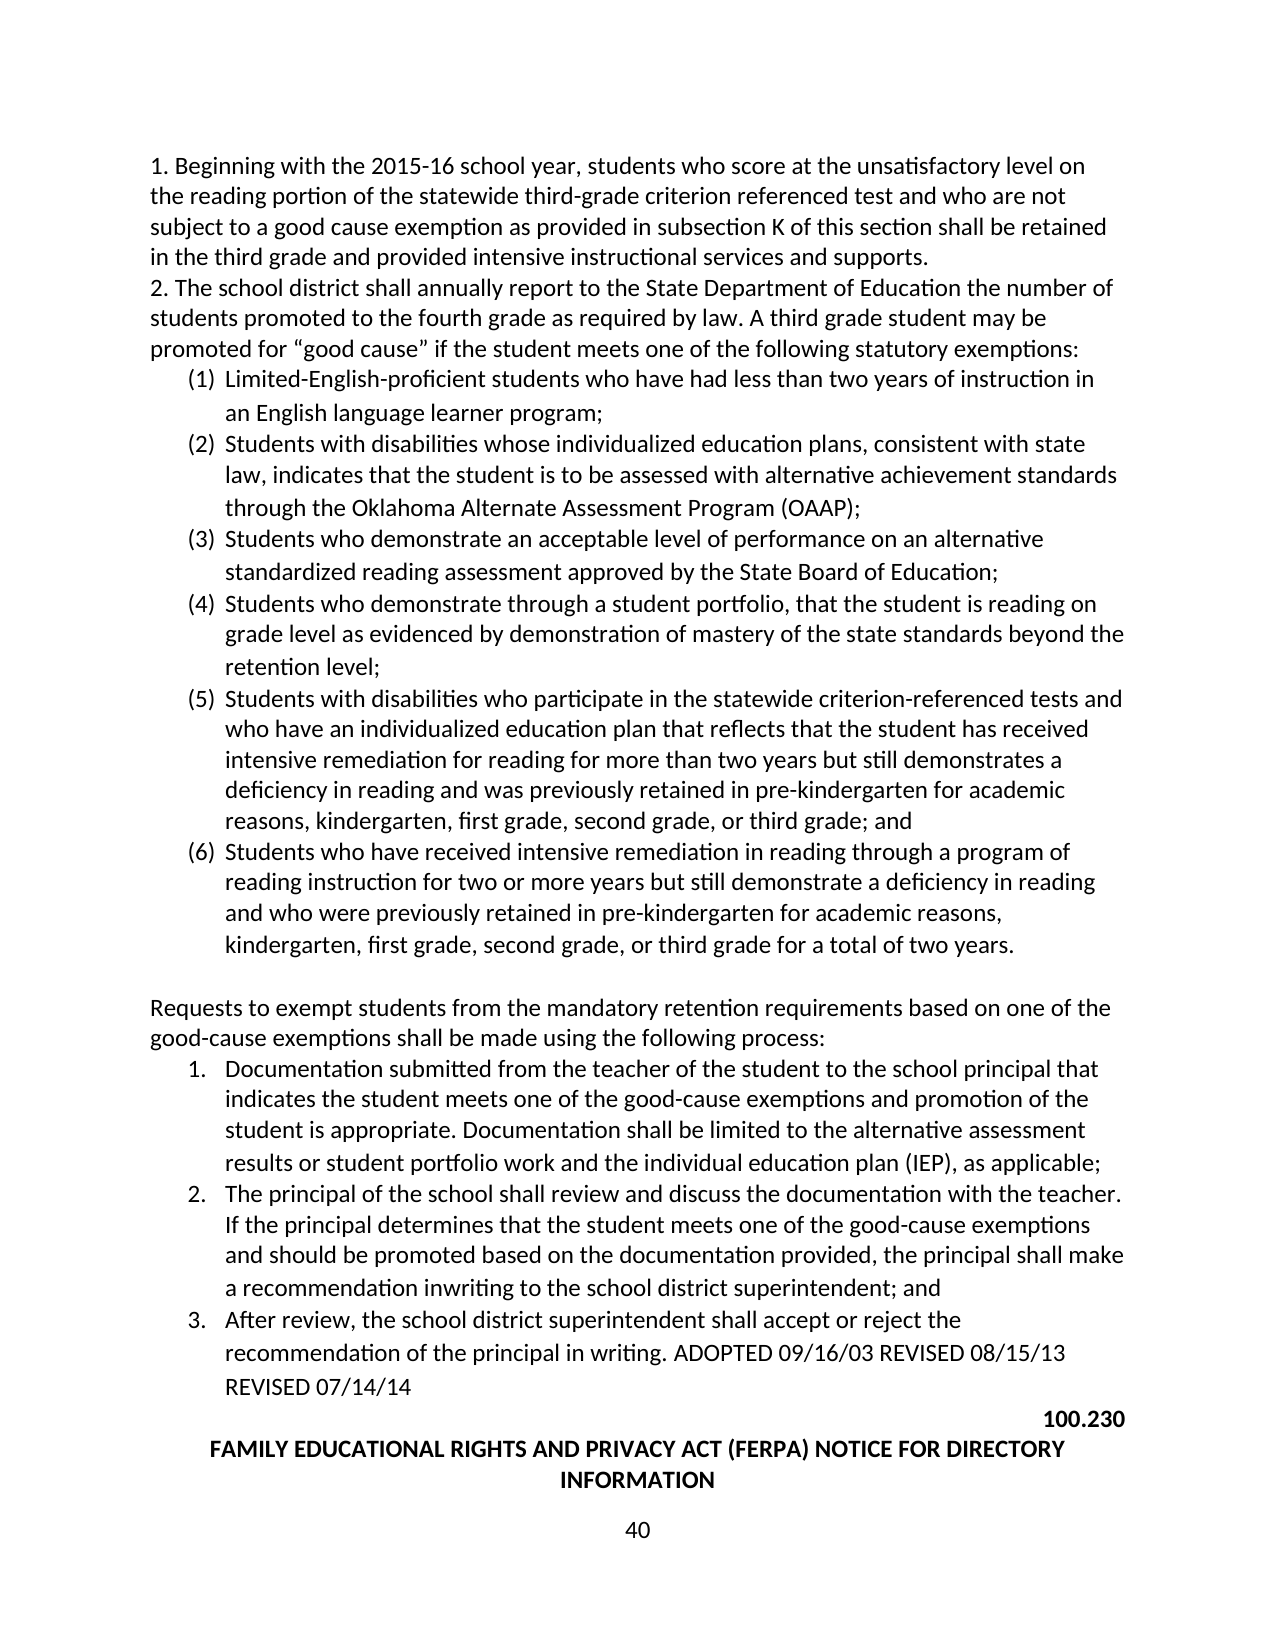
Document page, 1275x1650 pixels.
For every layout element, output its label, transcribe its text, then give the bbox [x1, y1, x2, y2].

text 1. Beginning with the 2015-16 school year, students who score at the unsatisfactory level on the reading portion of the statewide third-grade criterion referenced test and who are not subject to a good cause exemption as provided in subsection K of this section shall be retained in the third grade and provided intensive instructional services and supports. [150, 150, 1125, 272]
text 100.230 [150, 1403, 1125, 1433]
list Students with disabilities whose individualized education plans, consistent with state law, indicates that the student is to be assessed with alternative achievement standards through the Oklahoma Alternate Assessment Program (OAAP); [187, 428, 1125, 523]
list Students with disabilities who participate in the statewide criterion-referenced tests and who have an individualized education plan that reflects that the student has received intensive remediation for reading for more than two years but still demonstrates a deficiency in reading and was previously retained in pre-kindergarten for academic reasons, kindergarten, first grade, second grade, or third grade; and [187, 683, 1125, 836]
list Documentation submitted from the teacher of the student to the school principal that indicates the student meets one of the good-cause exemptions and promotion of the student is appropriate. Documentation shall be limited to the alternative assessment results or student portfolio work and the individual education plan (IEP), as applicable; [187, 1053, 1125, 1178]
list The principal of the school shall review and discuss the documentation with the teacher. If the principal determines that the student meets one of the good-cause exemptions and should be promoted based on the documentation provided, the principal shall make a recommendation in writing to the school district superintendent; and [187, 1178, 1125, 1304]
list After review, the school district superintendent shall accept or reject the recommendation of the principal in writing. ADOPTED 09/16/03 REVISED 08/15/13 REVISED 07/14/14 [187, 1304, 1125, 1403]
text 2. The school district shall annually report to the State Department of Education the number of students promoted to the fourth grade as required by law. A third grade student may be promoted for “good cause” if the student meets one of the following statutory exemptions: [150, 272, 1125, 364]
text Requests to exempt students from the mandatory retention requirements based on one of the good-cause exemptions shall be made using the following process: [150, 992, 1125, 1053]
text FAMILY EDUCATIONAL RIGHTS AND PRIVACY ACT (FERPA) NOTICE FOR DIRECTORY INFORMATION [150, 1433, 1125, 1494]
list Students who demonstrate through a student portfolio, that the student is reading on grade level as evidenced by demonstration of mastery of the state standards beyond the retention level; [187, 588, 1125, 683]
list Students who have received intensive remediation in reading through a program of reading instruction for two or more years but still demonstrate a deficiency in reading and who were previously retained in pre-kindergarten for academic reasons, kindergarten, first grade, second grade, or third grade for a total of two years. [187, 836, 1125, 961]
list Students who demonstrate an acceptable level of performance on an alternative standardized reading assessment approved by the State Board of Education; [187, 523, 1125, 588]
list Limited-English-proficient students who have had less than two years of instruction in an English language learner program; [187, 364, 1125, 428]
